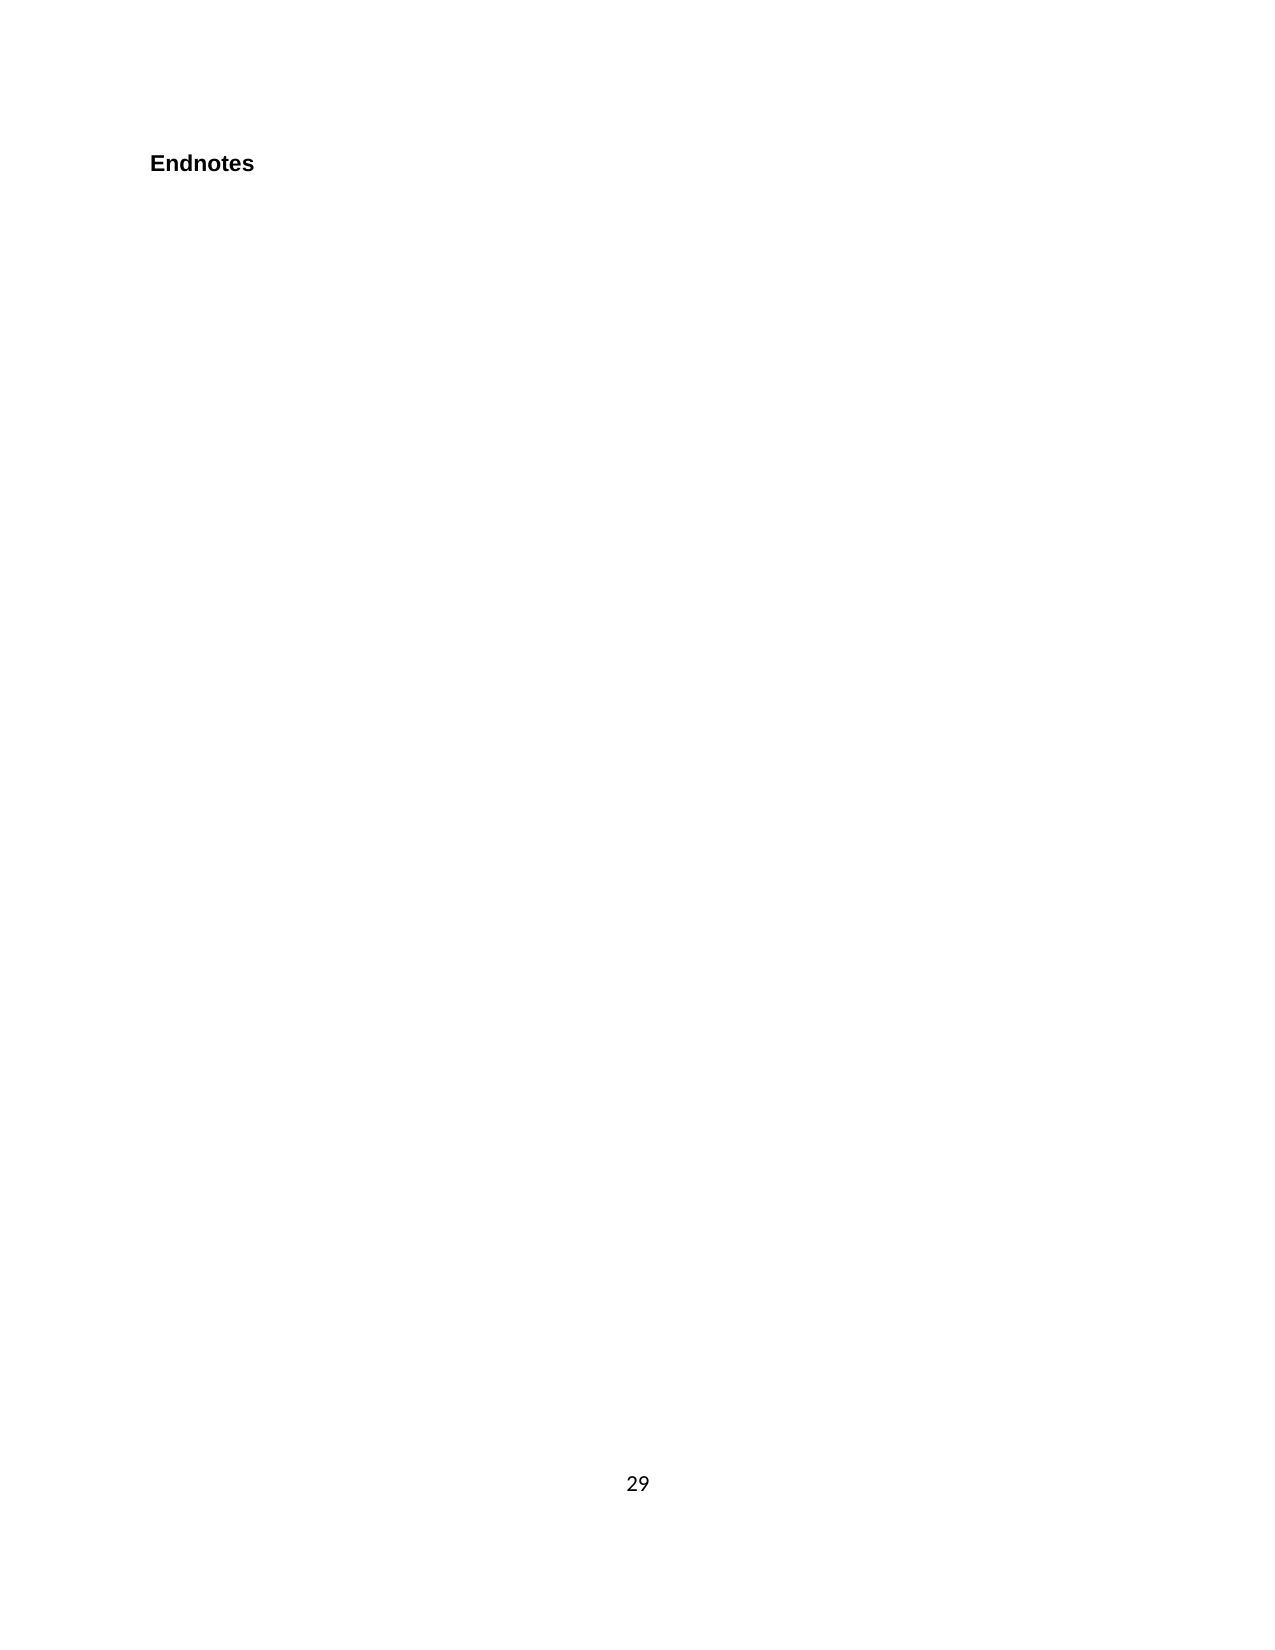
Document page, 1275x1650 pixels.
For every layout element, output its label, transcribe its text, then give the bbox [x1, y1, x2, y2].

text Endnotes [150, 150, 1125, 176]
